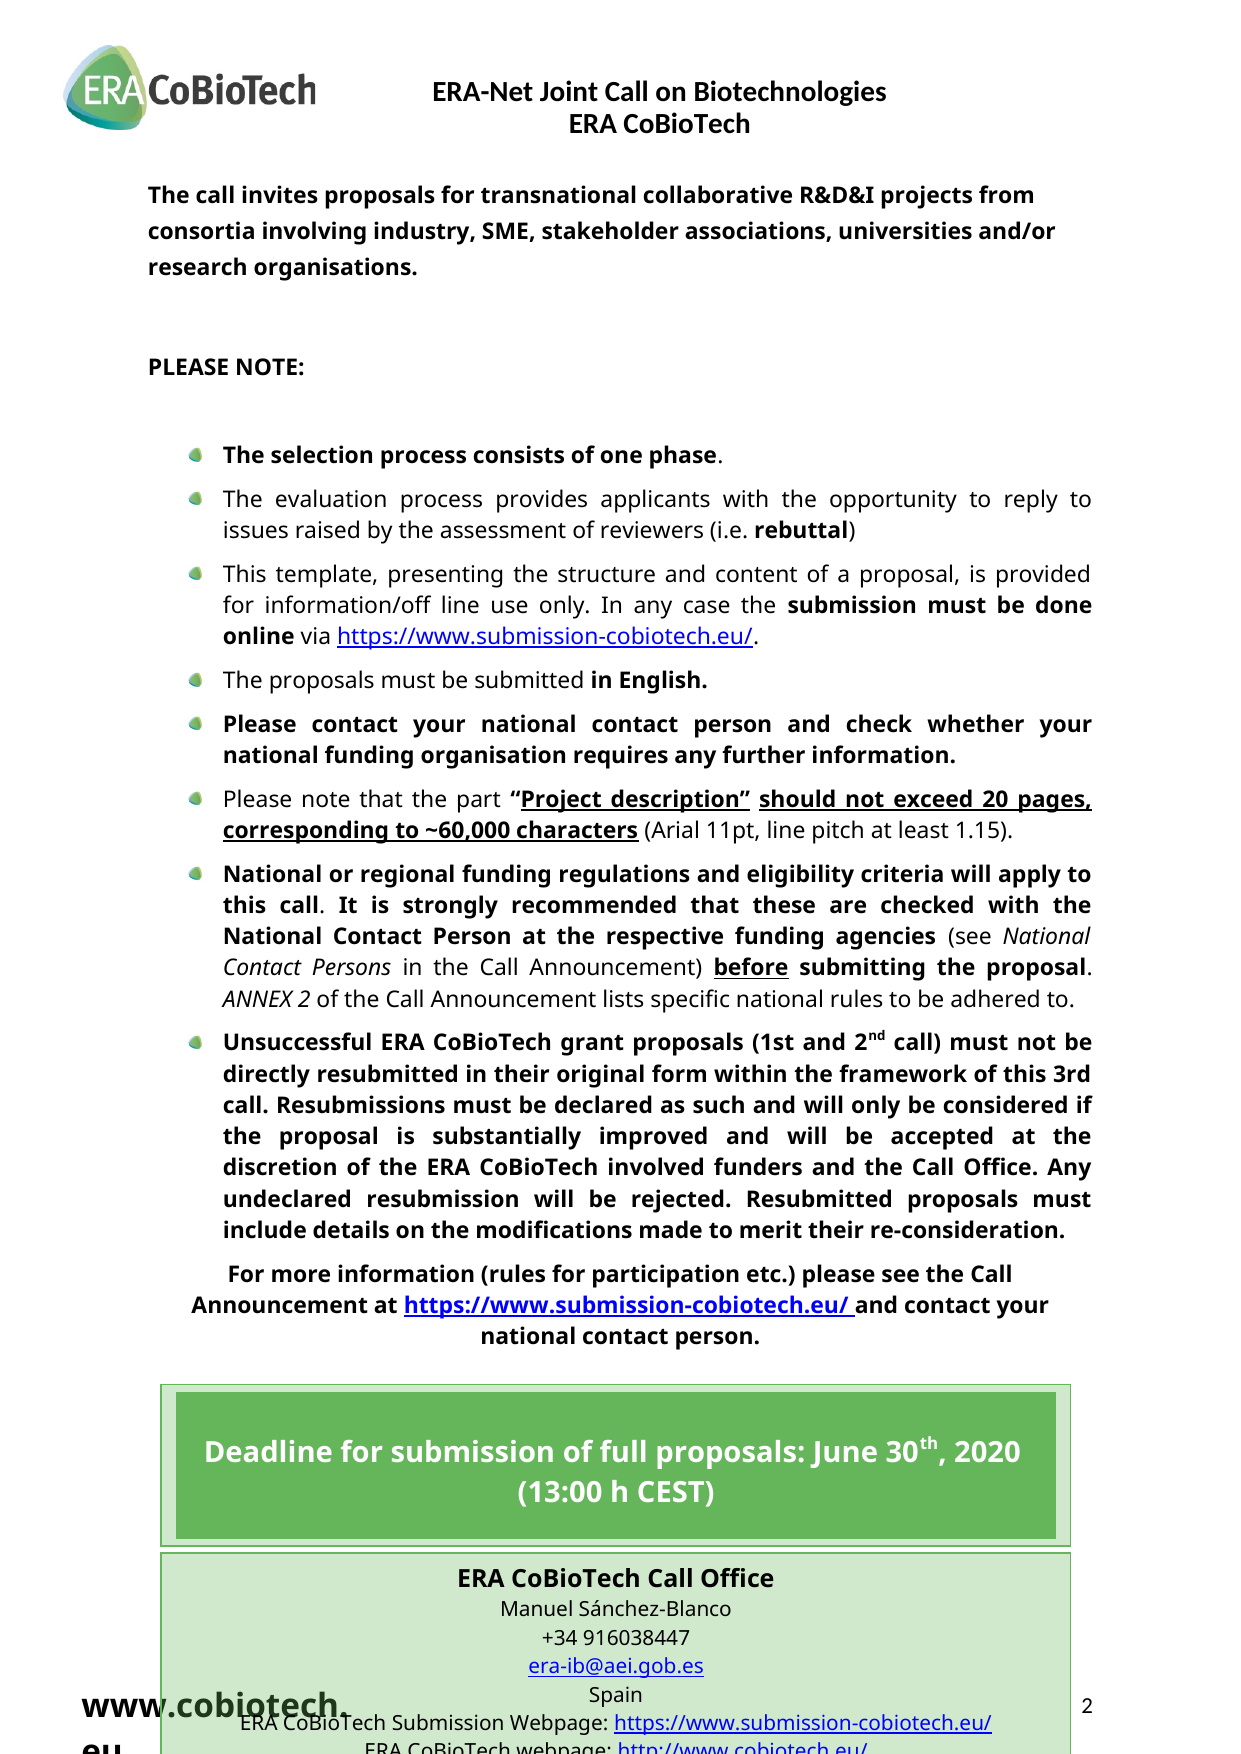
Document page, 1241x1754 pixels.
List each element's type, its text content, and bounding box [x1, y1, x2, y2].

picture [63, 45, 316, 130]
list Please contact your national contact person and check whether your national funding organisation requires any further information. [185, 707, 1093, 770]
picture [186, 715, 209, 732]
list The proposals must be submitted in English. [185, 664, 1093, 695]
picture [186, 1034, 209, 1051]
picture [186, 565, 209, 582]
text PLEASE NOTE: [148, 351, 1093, 382]
picture [186, 490, 209, 507]
list Unsuccessful ERA CoBioTech grant proposals (1st and 2nd call) must not be directly resubmitted in their original form within the framework of this 3rd call. Resubmissions must be declared as such and will only be considered if the proposal is substantially improved and will be accepted at the discretion of the ERA CoBioTech involved funders and the Call Office. Any undeclared resubmission will be rejected. Resubmitted proposals must include details on the modifications made to merit their re-consideration. [185, 1026, 1093, 1245]
list The evaluation process provides applicants with the opportunity to reply to issues raised by the assessment of reviewers (i.e. rebuttal) [185, 482, 1093, 545]
list National or regional funding regulations and eligibility criteria will apply to this call. It is strongly recommended that these are checked with the National Contact Person at the respective funding agencies (see National Contact Persons in the Call Announcement) before submitting the proposal. ANNEX 2 of the Call Announcement lists specific national rules to be adhered to. [185, 857, 1093, 1014]
picture [186, 671, 209, 689]
text The call invites proposals for transnational collaborative R&D&I projects from consortia involving industry, SME, stakeholder associations, universities and/or research organisations. [148, 179, 1093, 282]
picture [186, 865, 209, 882]
picture [186, 446, 209, 464]
list Please note that the part “Project description” should not exceed 20 pages, corresponding to ~60,000 characters (Arial 11pt, line pitch at least 1.15). [185, 782, 1093, 845]
text For more information (rules for participation etc.) please see the Call Announcement at https://www.submission-cobiotech.eu/ and contact your national contact person. [148, 1257, 1093, 1351]
list The selection process consists of one phase. [185, 439, 1093, 470]
picture [186, 790, 209, 807]
list This template, presenting the structure and content of a proposal, is provided for information/off line use only. In any case the submission must be done online via https://www.submission-cobiotech.eu/. [185, 557, 1093, 651]
